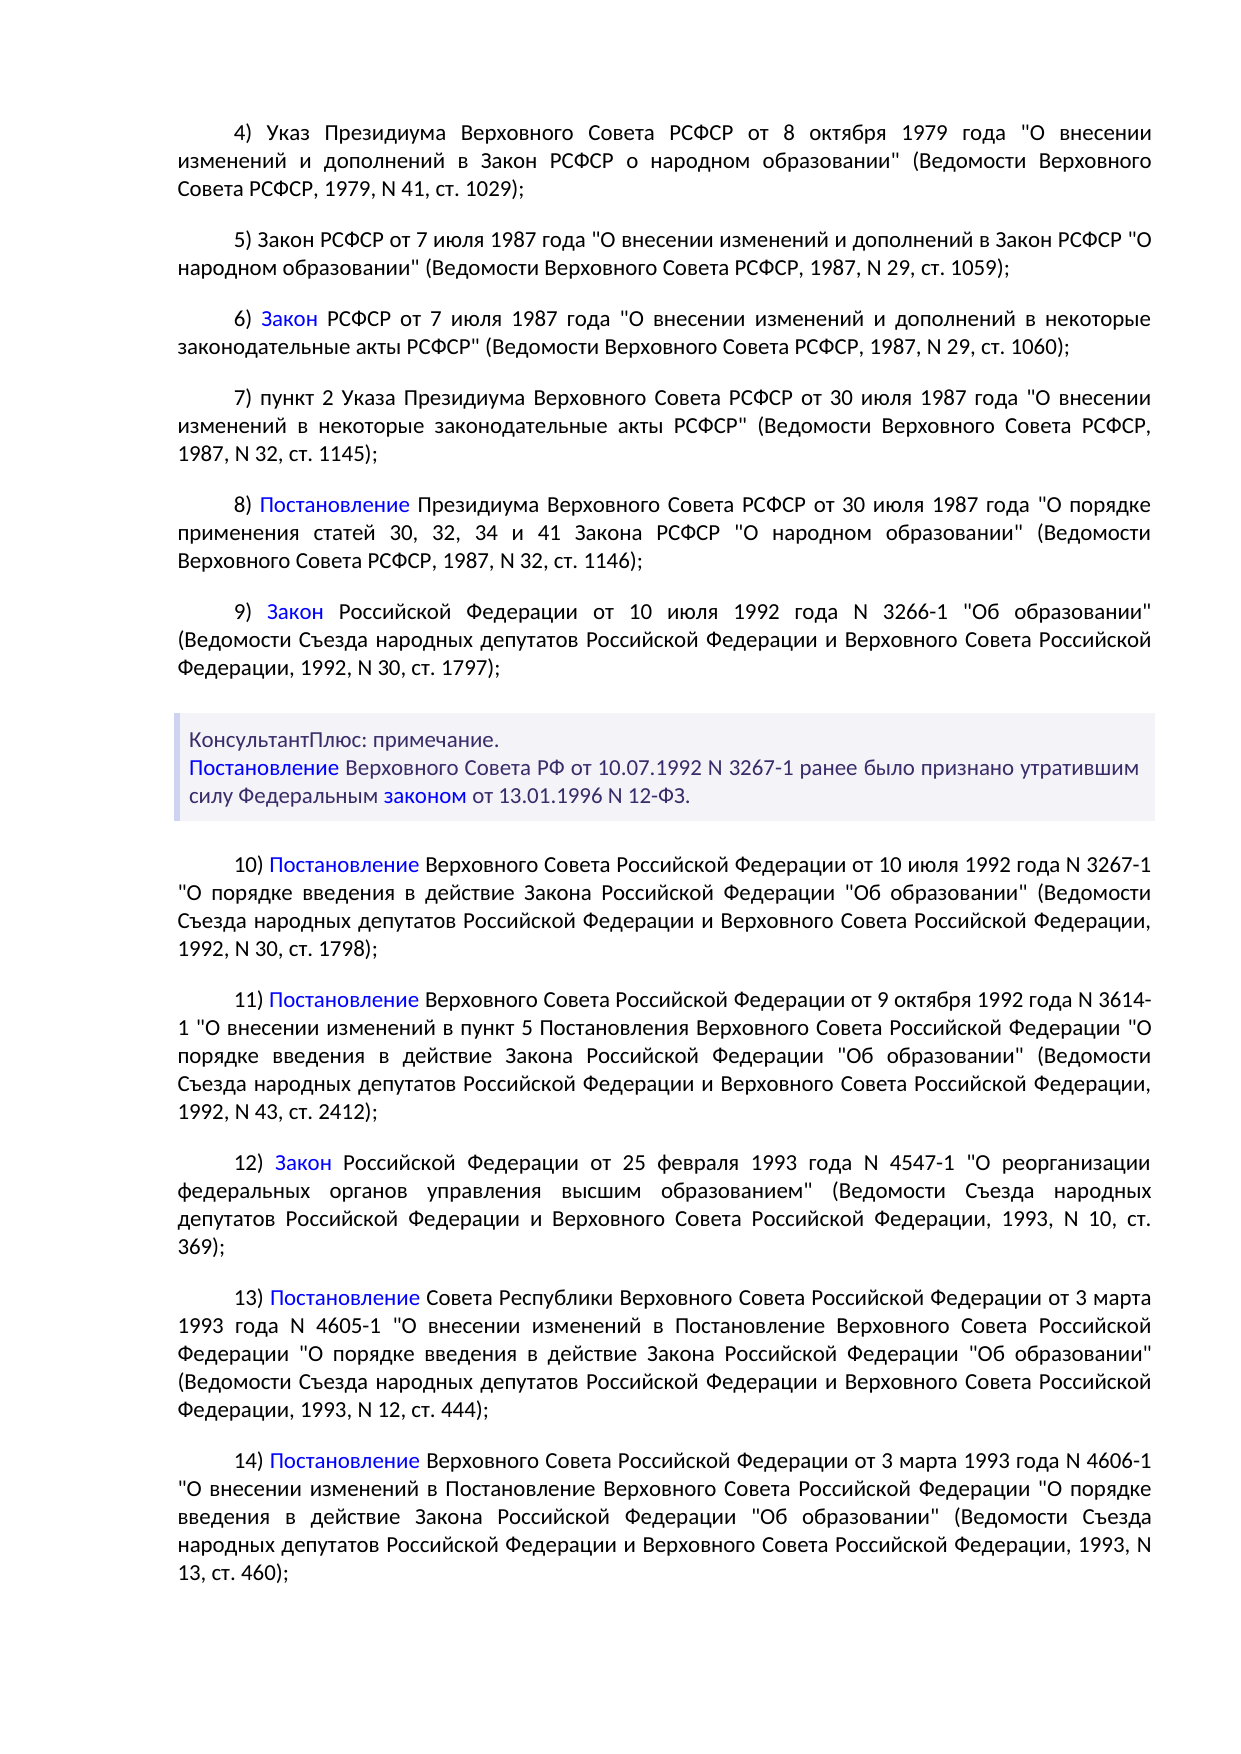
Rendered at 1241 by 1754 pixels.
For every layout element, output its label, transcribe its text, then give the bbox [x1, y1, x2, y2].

text 4) Указ Президиума Верховного Совета РСФСР от 8 октября 1979 года "О внесении изменений и дополнений в Закон РСФСР о народном образовании" (Ведомости Верховного Совета РСФСР, 1979, N 41, ст. 1029); [177, 118, 1152, 202]
table_header КонсультантПлюс: примечание. Постановление Верховного Совета РФ от 10.07.1992 N 3267-1 ранее было признано утратившим силу Федеральным законом от 13.01.1996 N 12-ФЗ. [180, 713, 1149, 821]
text 14) Постановление Верховного Совета Российской Федерации от 3 марта 1993 года N 4606-1 "О внесении изменений в Постановление Верховного Совета Российской Федерации "О порядке введения в действие Закона Российской Федерации "Об образовании" (Ведомости Съезда народных депутатов Российской Федерации и Верховного Совета Российской Федерации, 1993, N 13, ст. 460); [177, 1446, 1152, 1586]
text 11) Постановление Верховного Совета Российской Федерации от 9 октября 1992 года N 3614-1 "О внесении изменений в пункт 5 Постановления Верховного Совета Российской Федерации "О порядке введения в действие Закона Российской Федерации "Об образовании" (Ведомости Съезда народных депутатов Российской Федерации и Верховного Совета Российской Федерации, 1992, N 43, ст. 2412); [177, 985, 1152, 1125]
text 12) Закон Российской Федерации от 25 февраля 1993 года N 4547-1 "О реорганизации федеральных органов управления высшим образованием" (Ведомости Съезда народных депутатов Российской Федерации и Верховного Совета Российской Федерации, 1993, N 10, ст. 369); [177, 1148, 1152, 1260]
text 6) Закон РСФСР от 7 июля 1987 года "О внесении изменений и дополнений в некоторые законодательные акты РСФСР" (Ведомости Верховного Совета РСФСР, 1987, N 29, ст. 1060); [177, 304, 1152, 360]
text 8) Постановление Президиума Верховного Совета РСФСР от 30 июля 1987 года "О порядке применения статей 30, 32, 34 и 41 Закона РСФСР "О народном образовании" (Ведомости Верховного Совета РСФСР, 1987, N 32, ст. 1146); [177, 490, 1152, 574]
text 5) Закон РСФСР от 7 июля 1987 года "О внесении изменений и дополнений в Закон РСФСР "О народном образовании" (Ведомости Верховного Совета РСФСР, 1987, N 29, ст. 1059); [177, 225, 1152, 281]
text 7) пункт 2 Указа Президиума Верховного Совета РСФСР от 30 июля 1987 года "О внесении изменений в некоторые законодательные акты РСФСР" (Ведомости Верховного Совета РСФСР, 1987, N 32, ст. 1145); [177, 383, 1152, 467]
text 10) Постановление Верховного Совета Российской Федерации от 10 июля 1992 года N 3267-1 "О порядке введения в действие Закона Российской Федерации "Об образовании" (Ведомости Съезда народных депутатов Российской Федерации и Верховного Совета Российской Федерации, 1992, N 30, ст. 1798); [177, 850, 1152, 962]
text 13) Постановление Совета Республики Верховного Совета Российской Федерации от 3 марта 1993 года N 4605-1 "О внесении изменений в Постановление Верховного Совета Российской Федерации "О порядке введения в действие Закона Российской Федерации "Об образовании" (Ведомости Съезда народных депутатов Российской Федерации и Верховного Совета Российской Федерации, 1993, N 12, ст. 444); [177, 1283, 1152, 1423]
text 9) Закон Российской Федерации от 10 июля 1992 года N 3266-1 "Об образовании" (Ведомости Съезда народных депутатов Российской Федерации и Верховного Совета Российской Федерации, 1992, N 30, ст. 1797); [177, 597, 1152, 681]
